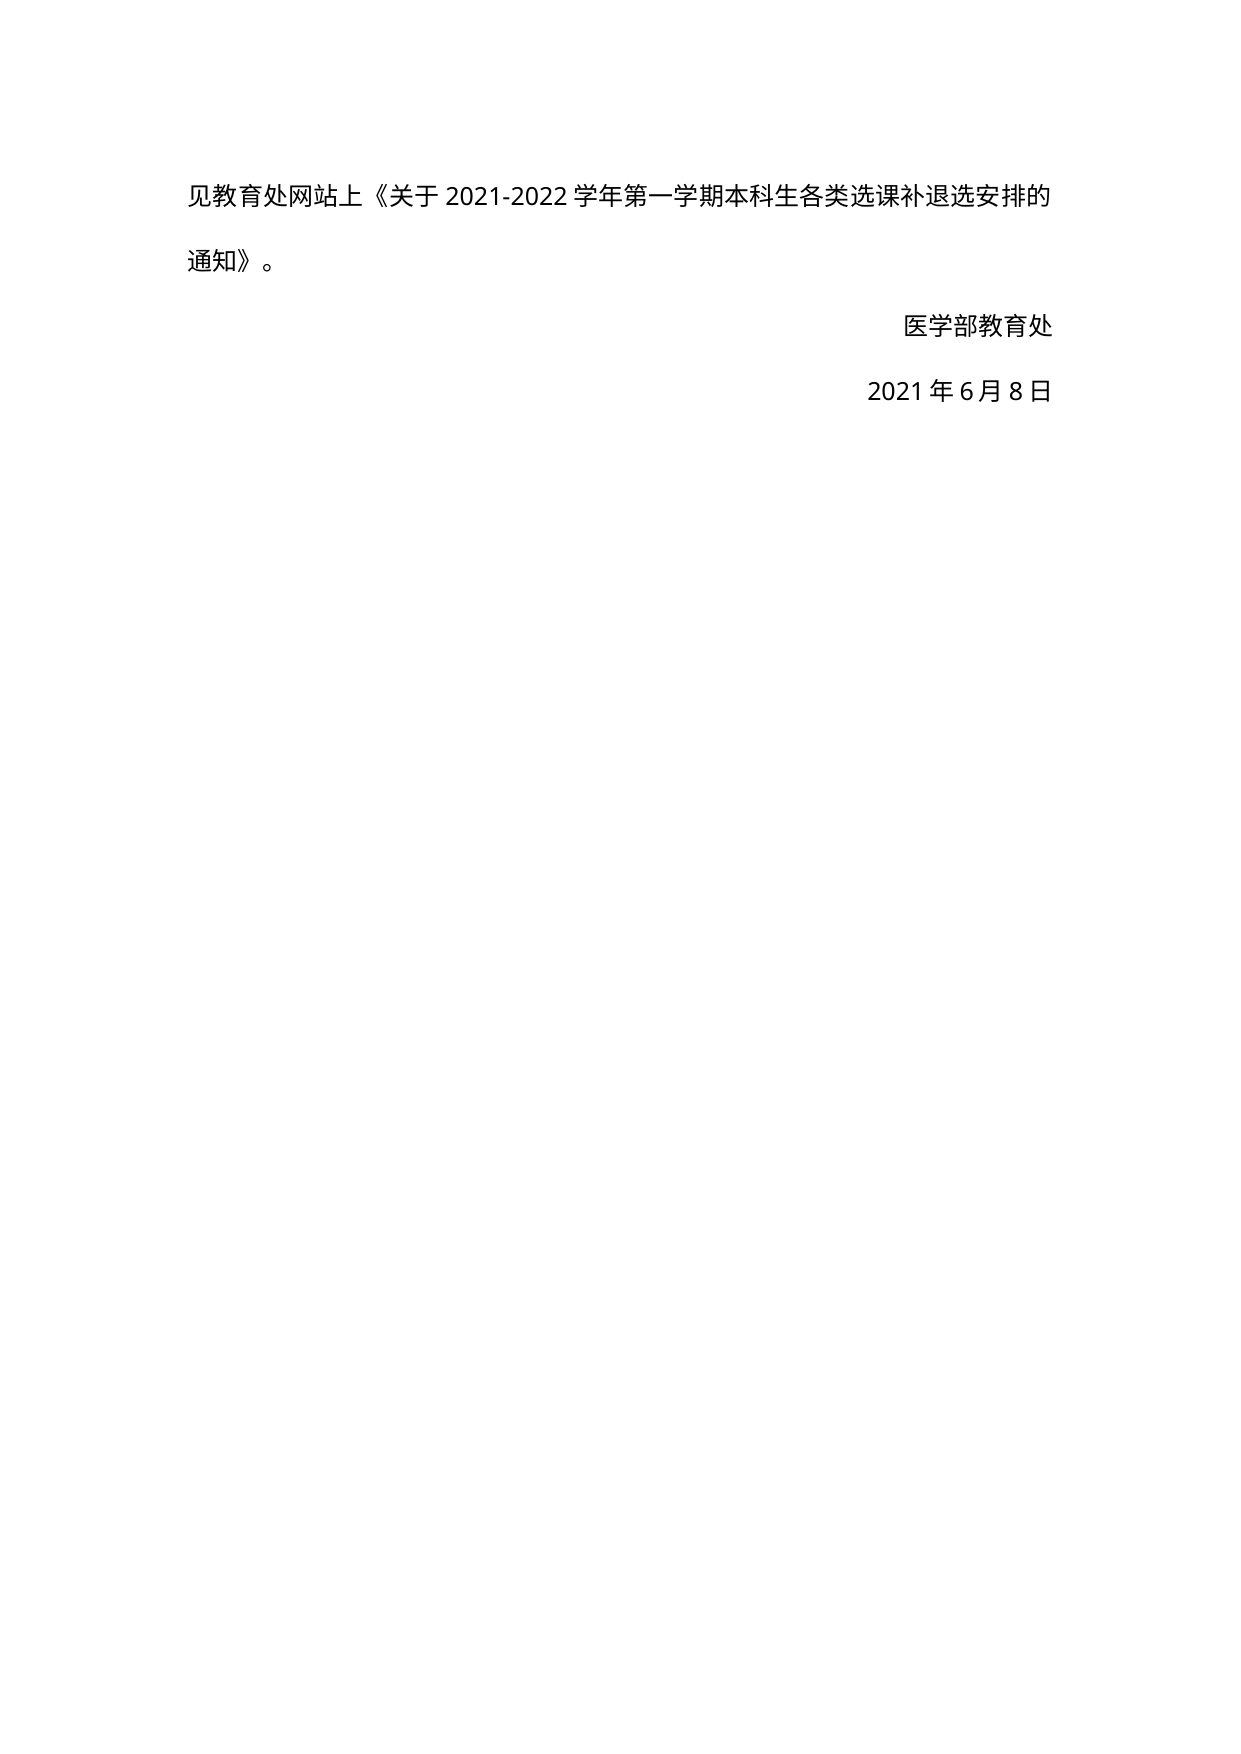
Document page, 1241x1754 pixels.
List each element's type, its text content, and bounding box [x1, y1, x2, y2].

text 2021年6月8日 [187, 357, 1053, 422]
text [187, 162, 1053, 292]
text 医学部教育处 [187, 292, 1053, 357]
